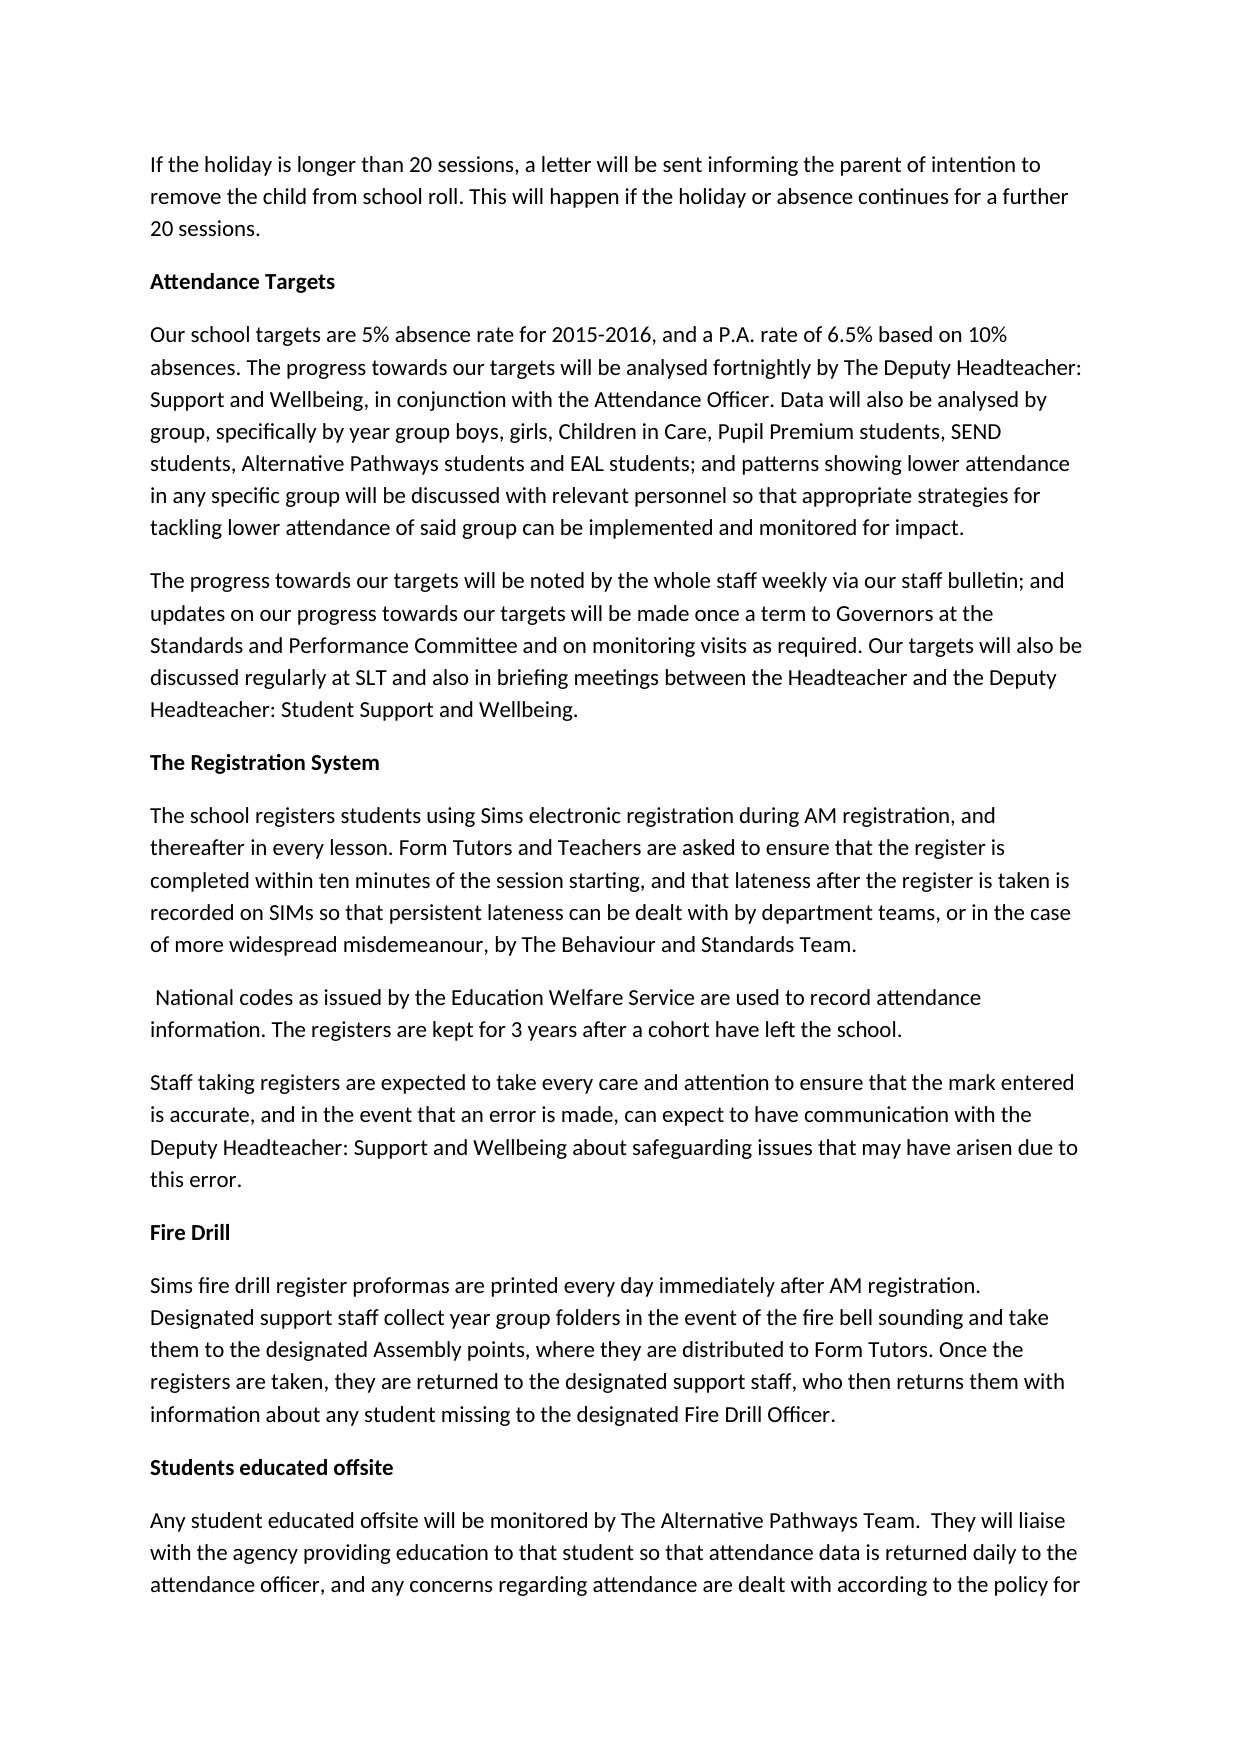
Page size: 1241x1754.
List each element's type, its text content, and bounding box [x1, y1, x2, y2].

text The Registration System [150, 748, 1090, 776]
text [150, 1506, 1090, 1598]
text The school registers students using Sims electronic registration during AM registration, and thereafter in every lesson. Form Tutors and Teachers are asked to ensure that the register is completed within ten minutes of the session starting, and that lateness after the register is taken is recorded on SIMs so that persistent lateness can be dealt with by department teams, or in the case of more widespread misdemeanour, by The Behaviour and Standards Team. [150, 801, 1090, 958]
text Students educated offsite [150, 1453, 1090, 1481]
text National codes as issued by the Education Welfare Service are used to record attendance information. The registers are kept for 3 years after a cohort have left the school. [150, 983, 1090, 1043]
text Staff taking registers are expected to take every care and attention to ensure that the mark entered is accurate, and in the event that an error is made, can expect to have communication with the Deputy Headteacher: Support and Wellbeing about safeguarding issues that may have arisen due to this error. [150, 1068, 1090, 1193]
text Our school targets are 5% absence rate for 2015-2016, and a P.A. rate of 6.5% based on 10% absences. The progress towards our targets will be analysed fortnightly by The Deputy Headteacher: Support and Wellbeing, in conjunction with the Attendance Officer. Data will also be analysed by group, specifically by year group boys, girls, Children in Care, Pupil Premium students, SEND students, Alternative Pathways students and EAL students; and patterns showing lower attendance in any specific group will be discussed with relevant personnel so that appropriate strategies for tackling lower attendance of said group can be implemented and monitored for impact. [150, 320, 1090, 542]
text Attendance Targets [150, 267, 1090, 295]
text Fire Drill [150, 1218, 1090, 1246]
text The progress towards our targets will be noted by the whole staff weekly via our staff bulletin; and updates on our progress towards our targets will be made once a term to Governors at the Standards and Performance Committee and on monitoring visits as required. Our targets will also be discussed regularly at SLT and also in briefing meetings between the Headteacher and the Deputy Headteacher: Student Support and Wellbeing. [150, 567, 1090, 723]
text Sims fire drill register proformas are printed every day immediately after AM registration. Designated support staff collect year group folders in the event of the fire bell sounding and take them to the designated Assembly points, where they are distributed to Form Tutors. Once the registers are taken, they are returned to the designated support staff, who then returns them with information about any student missing to the designated Fire Drill Officer. [150, 1271, 1090, 1428]
text If the holiday is longer than 20 sessions, a letter will be sent informing the parent of intention to remove the child from school roll. This will happen if the holiday or absence continues for a further 20 sessions. [150, 150, 1090, 242]
